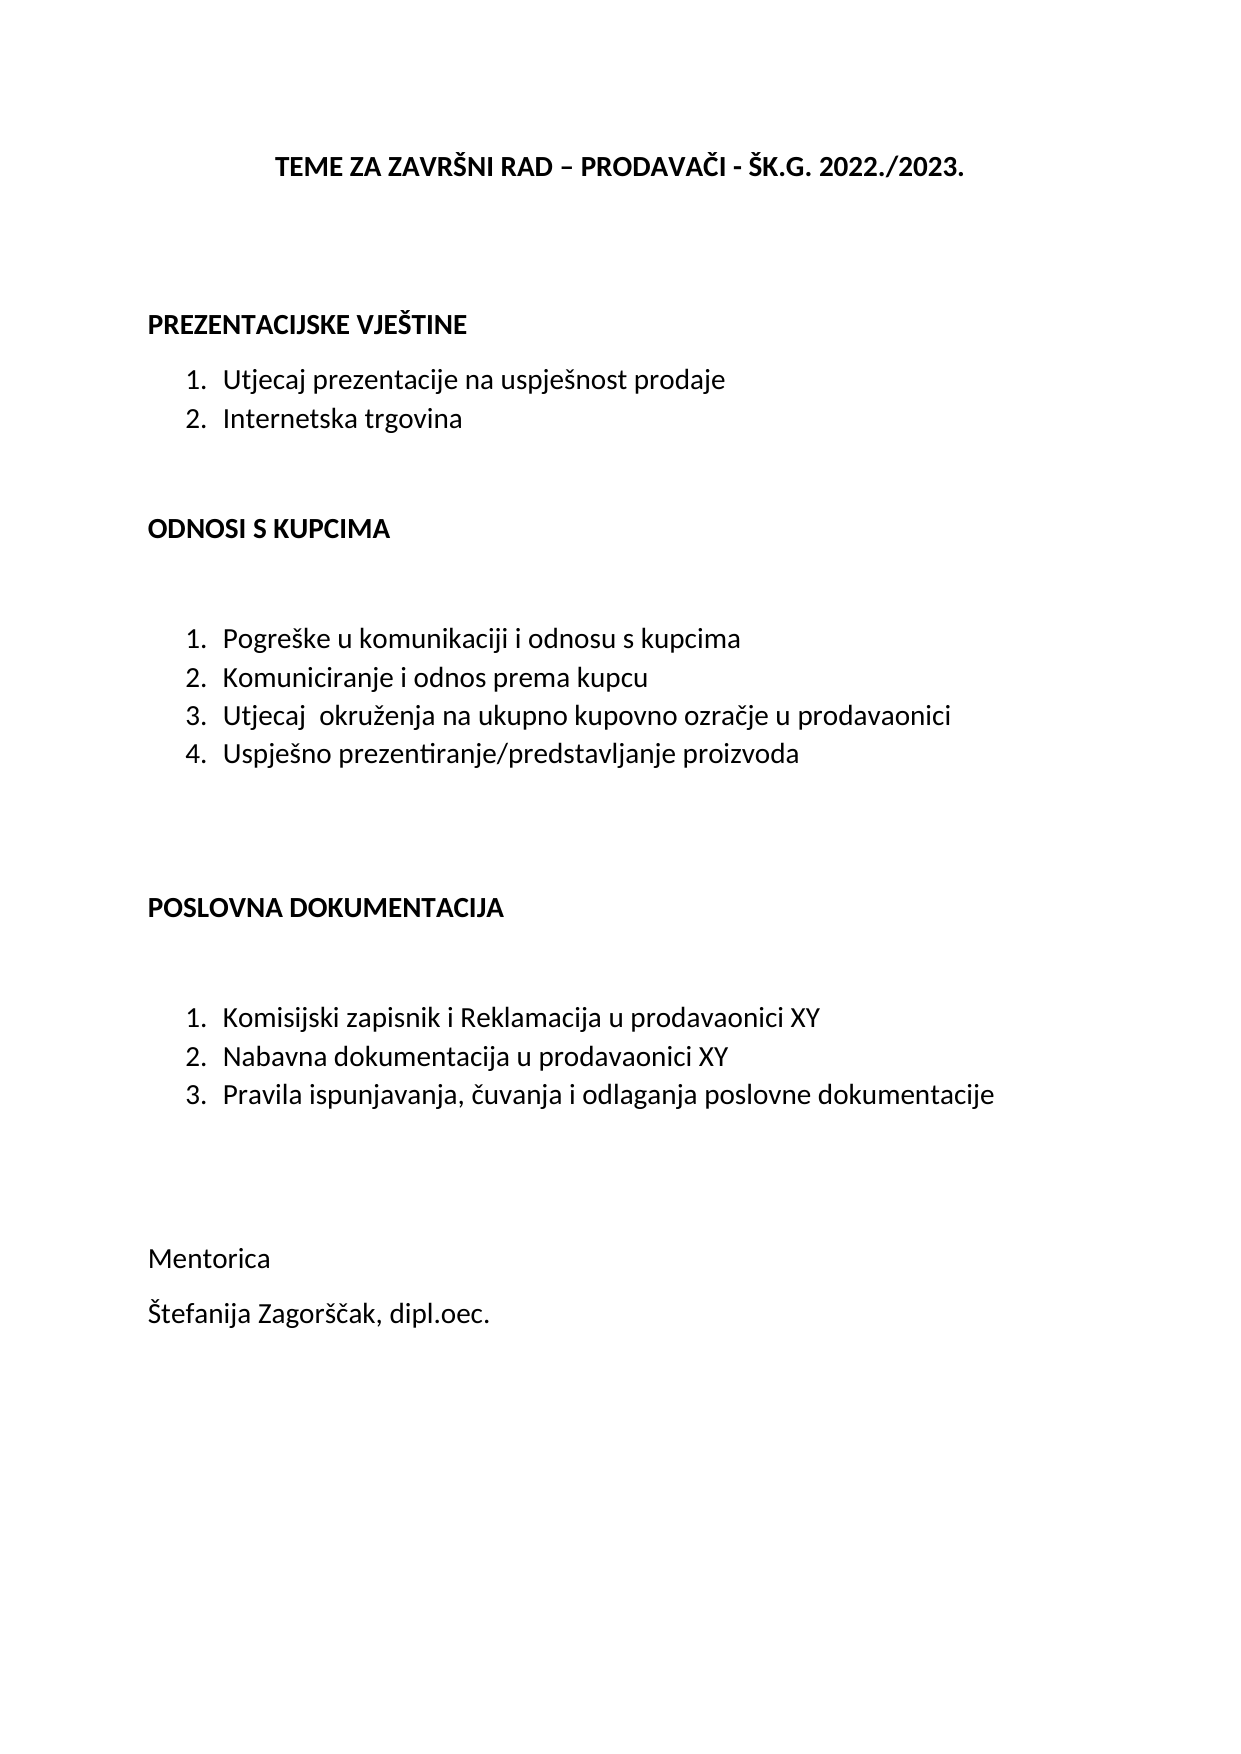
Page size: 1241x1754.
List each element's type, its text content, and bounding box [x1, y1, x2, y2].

list Komuniciranje i odnos prema kupcu [185, 659, 1093, 694]
list Uspješno prezentiranje/predstavljanje proizvoda [185, 736, 1093, 771]
text TEME ZA ZAVRŠNI RAD – PRODAVAČI - ŠK.G. 2022./2023. [148, 148, 1093, 183]
list Komisijski zapisnik i Reklamacija u prodavaonici XY [185, 999, 1093, 1035]
text Štefanija Zagorščak, dipl.oec. [148, 1295, 1093, 1330]
list Utjecaj okruženja na ukupno kupovno ozračje u prodavaonici [185, 697, 1093, 733]
list Internetska trgovina [185, 400, 1093, 436]
list Pogreške u komunikaciji i odnosu s kupcima [185, 620, 1093, 656]
text Mentorica [148, 1240, 1093, 1276]
list Nabavna dokumentacija u prodavaonici XY [185, 1038, 1093, 1074]
list Utjecaj prezentacije na uspješnost prodaje [185, 361, 1093, 397]
text POSLOVNA DOKUMENTACIJA [148, 889, 1093, 925]
text PREZENTACIJSKE VJEŠTINE [148, 306, 1093, 342]
list Pravila ispunjavanja, čuvanja i odlaganja poslovne dokumentacije [185, 1076, 1093, 1112]
text ODNOSI S KUPCIMA [148, 510, 1093, 546]
